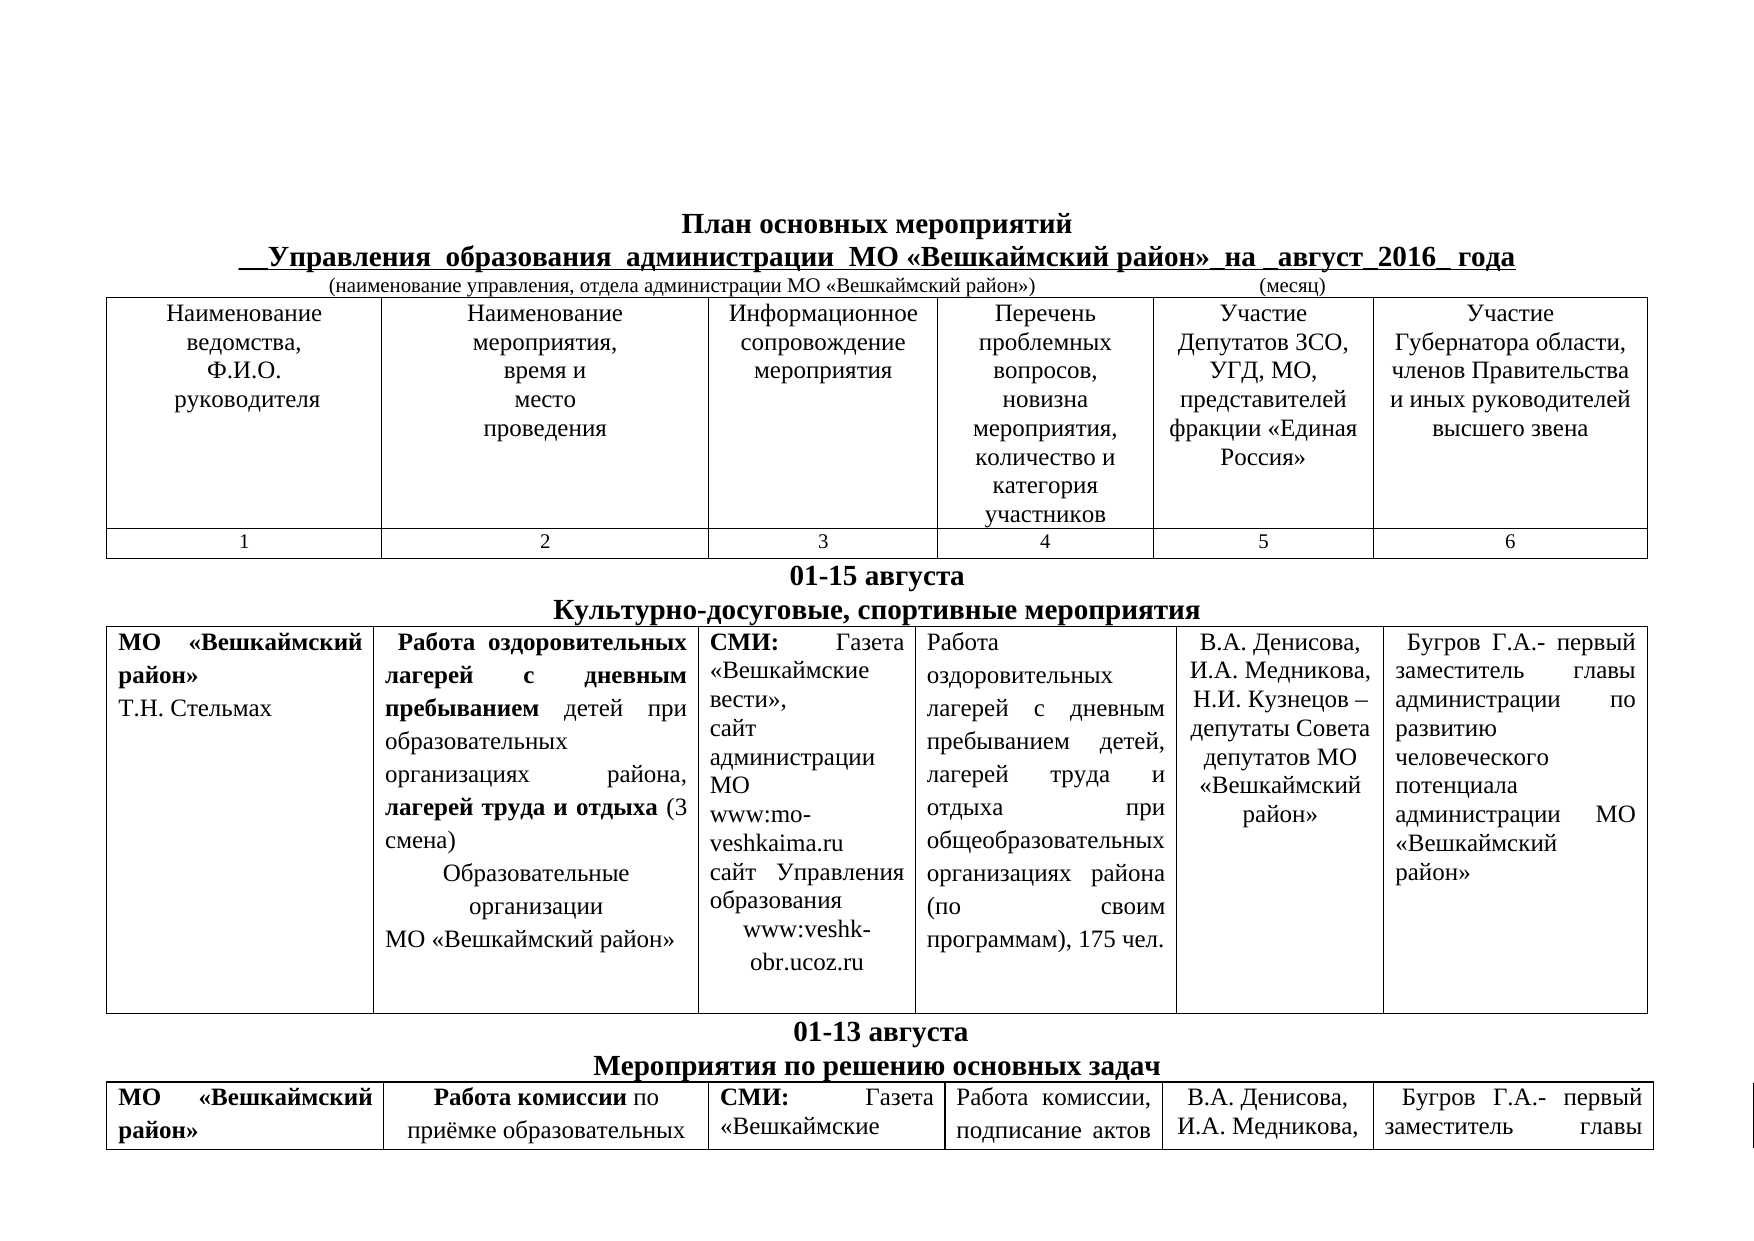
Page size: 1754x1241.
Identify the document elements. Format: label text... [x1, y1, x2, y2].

table_cell 3 [709, 529, 937, 557]
table_header МО «Вешкаймский район» Т.Н. Стельмах [107, 627, 373, 1013]
table_header Работа оздоровительных лагерей с дневным пребыванием детей, лагерей труда и отдыха при общеобразовательных организациях района (по своим программам), 175 чел. [916, 627, 1176, 1013]
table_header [384, 1083, 708, 1148]
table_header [107, 1083, 383, 1148]
text Мероприятия по решению основных задач [118, 1048, 1636, 1081]
text 01-13 августа [118, 1014, 1636, 1048]
table_header В.А. Денисова, И.А. Медникова, Н.И. Кузнецов – депутаты Совета депутатов МО «Вешкаймский район» [1177, 627, 1383, 1013]
text Культурно-досуговые, спортивные мероприятия [118, 592, 1636, 626]
table_header Участие Депутатов ЗСО, УГД, МО, представителей фракции «Единая Россия» [1154, 298, 1373, 528]
table_cell 6 [1374, 529, 1647, 557]
table_cell 4 [938, 529, 1153, 557]
table_cell 1 [107, 529, 381, 557]
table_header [946, 1083, 1162, 1148]
table_header Перечень проблемных вопросов, новизна мероприятия, количество и категория участников [938, 298, 1153, 528]
table_header СМИ: Газета «Вешкаймские вести», сайт администрации МО www:mo-veshkaima.ru сайт Управления образования www:veshk-obr.ucoz.ru [699, 627, 915, 1013]
table_header Наименование мероприятия, время и место проведения [382, 298, 708, 528]
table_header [709, 1083, 944, 1148]
table_header [1654, 1081, 1754, 1148]
text План основных мероприятий [118, 177, 1636, 239]
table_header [1163, 1083, 1373, 1148]
table_header Работа оздоровительных лагерей с дневным пребыванием детей при образовательных организациях района, лагерей труда и отдыха (3 смена) Образовательные организации МО «Вешкаймский район» [374, 627, 698, 1013]
table_cell 5 [1154, 529, 1373, 557]
table_header Участие Губернатора области, членов Правительства и иных руководителей высшего звена [1374, 298, 1647, 528]
table_header Наименование ведомства, Ф.И.О. руководителя [107, 298, 381, 528]
table_header Бугров Г.А.- первый заместитель главы администрации по развитию человеческого потенциала администрации МО «Вешкаймский район» [1384, 627, 1647, 1013]
text (наименование управления, отдела администрации МО «Вешкаймский район») (месяц) [118, 273, 1636, 297]
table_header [1374, 1083, 1653, 1148]
table_cell 2 [382, 529, 708, 557]
text __Управления образования администрации МО «Вешкаймский район»_на _август_2016_ года [118, 239, 1636, 273]
table_header Информационное сопровождение мероприятия [709, 298, 937, 528]
text 01-15 августа [118, 559, 1636, 592]
